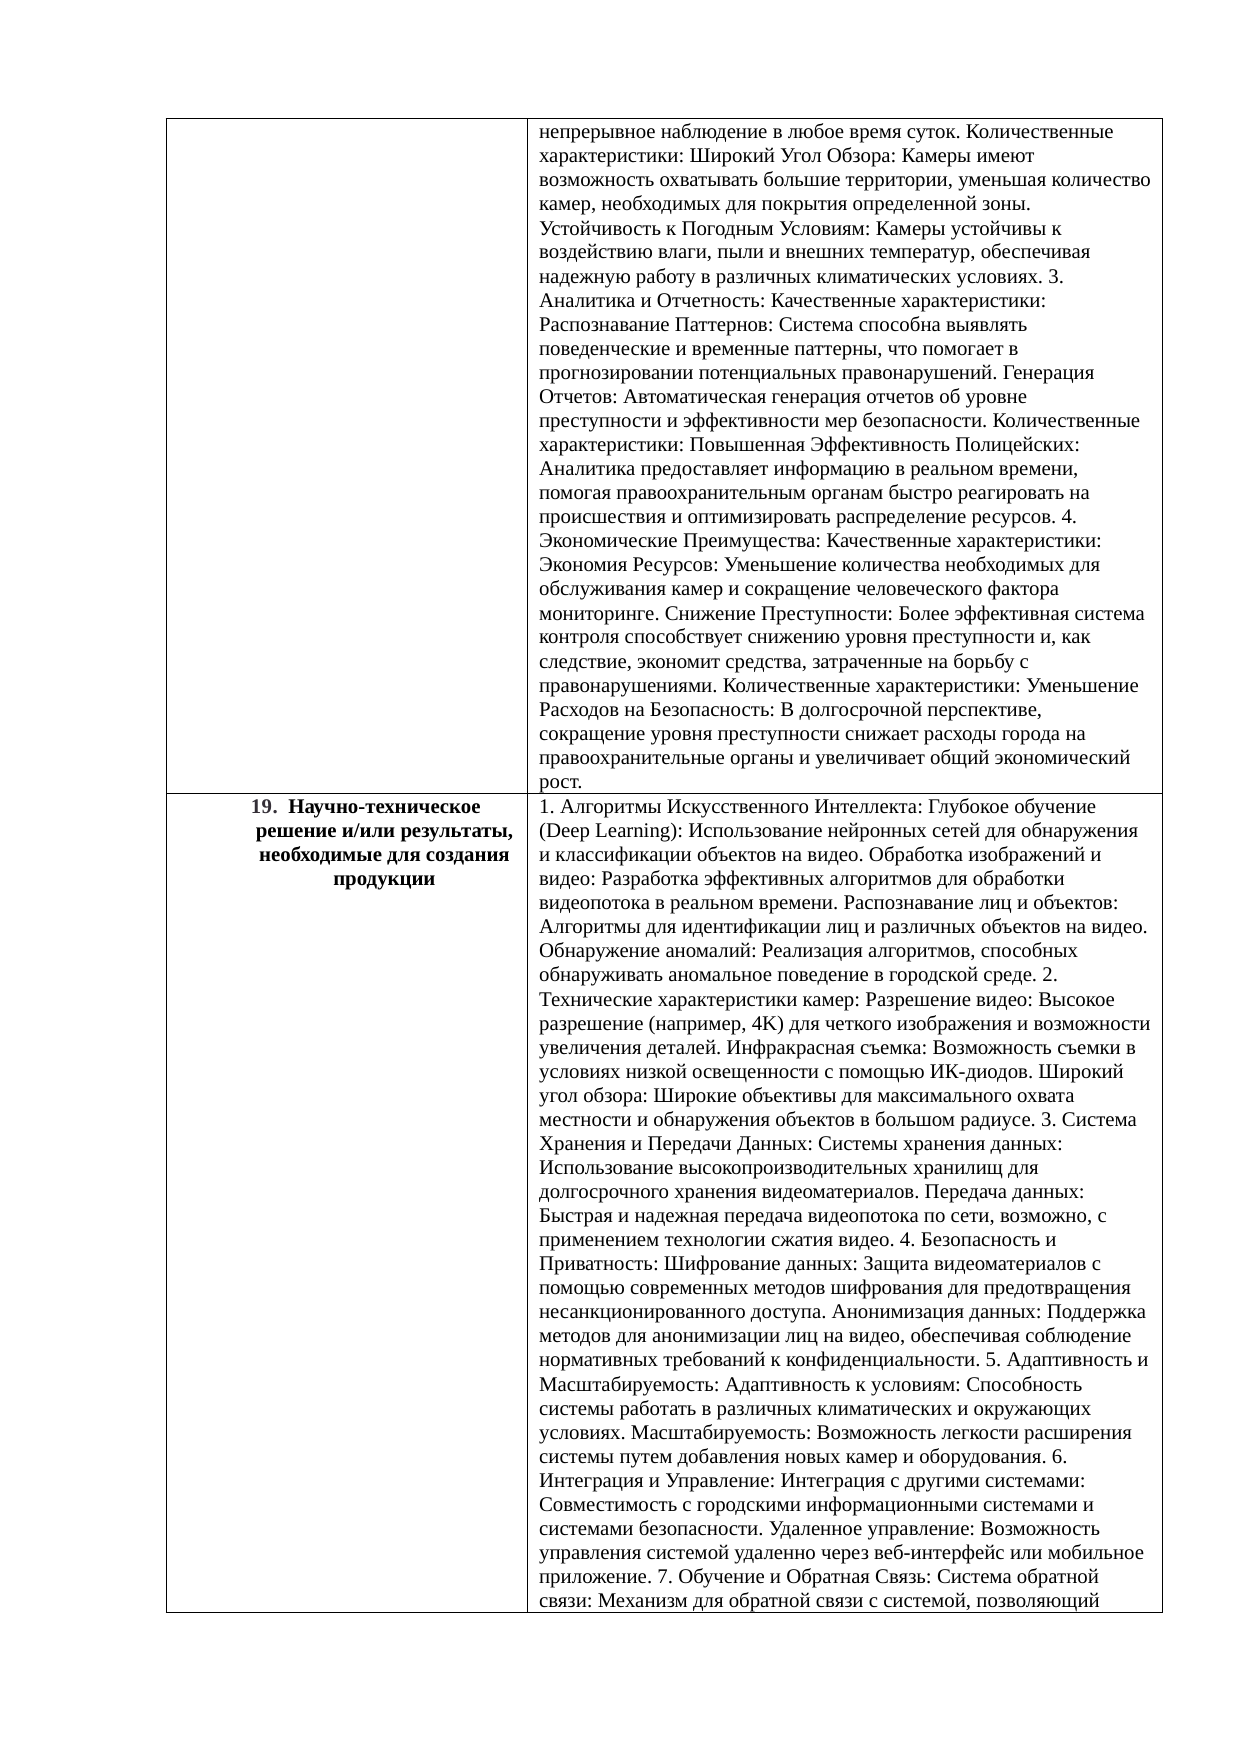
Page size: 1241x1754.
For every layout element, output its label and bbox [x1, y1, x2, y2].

table_cell [528, 119, 1162, 793]
table_cell [167, 119, 527, 793]
table_cell [528, 794, 1162, 1612]
table_cell [167, 794, 527, 1612]
